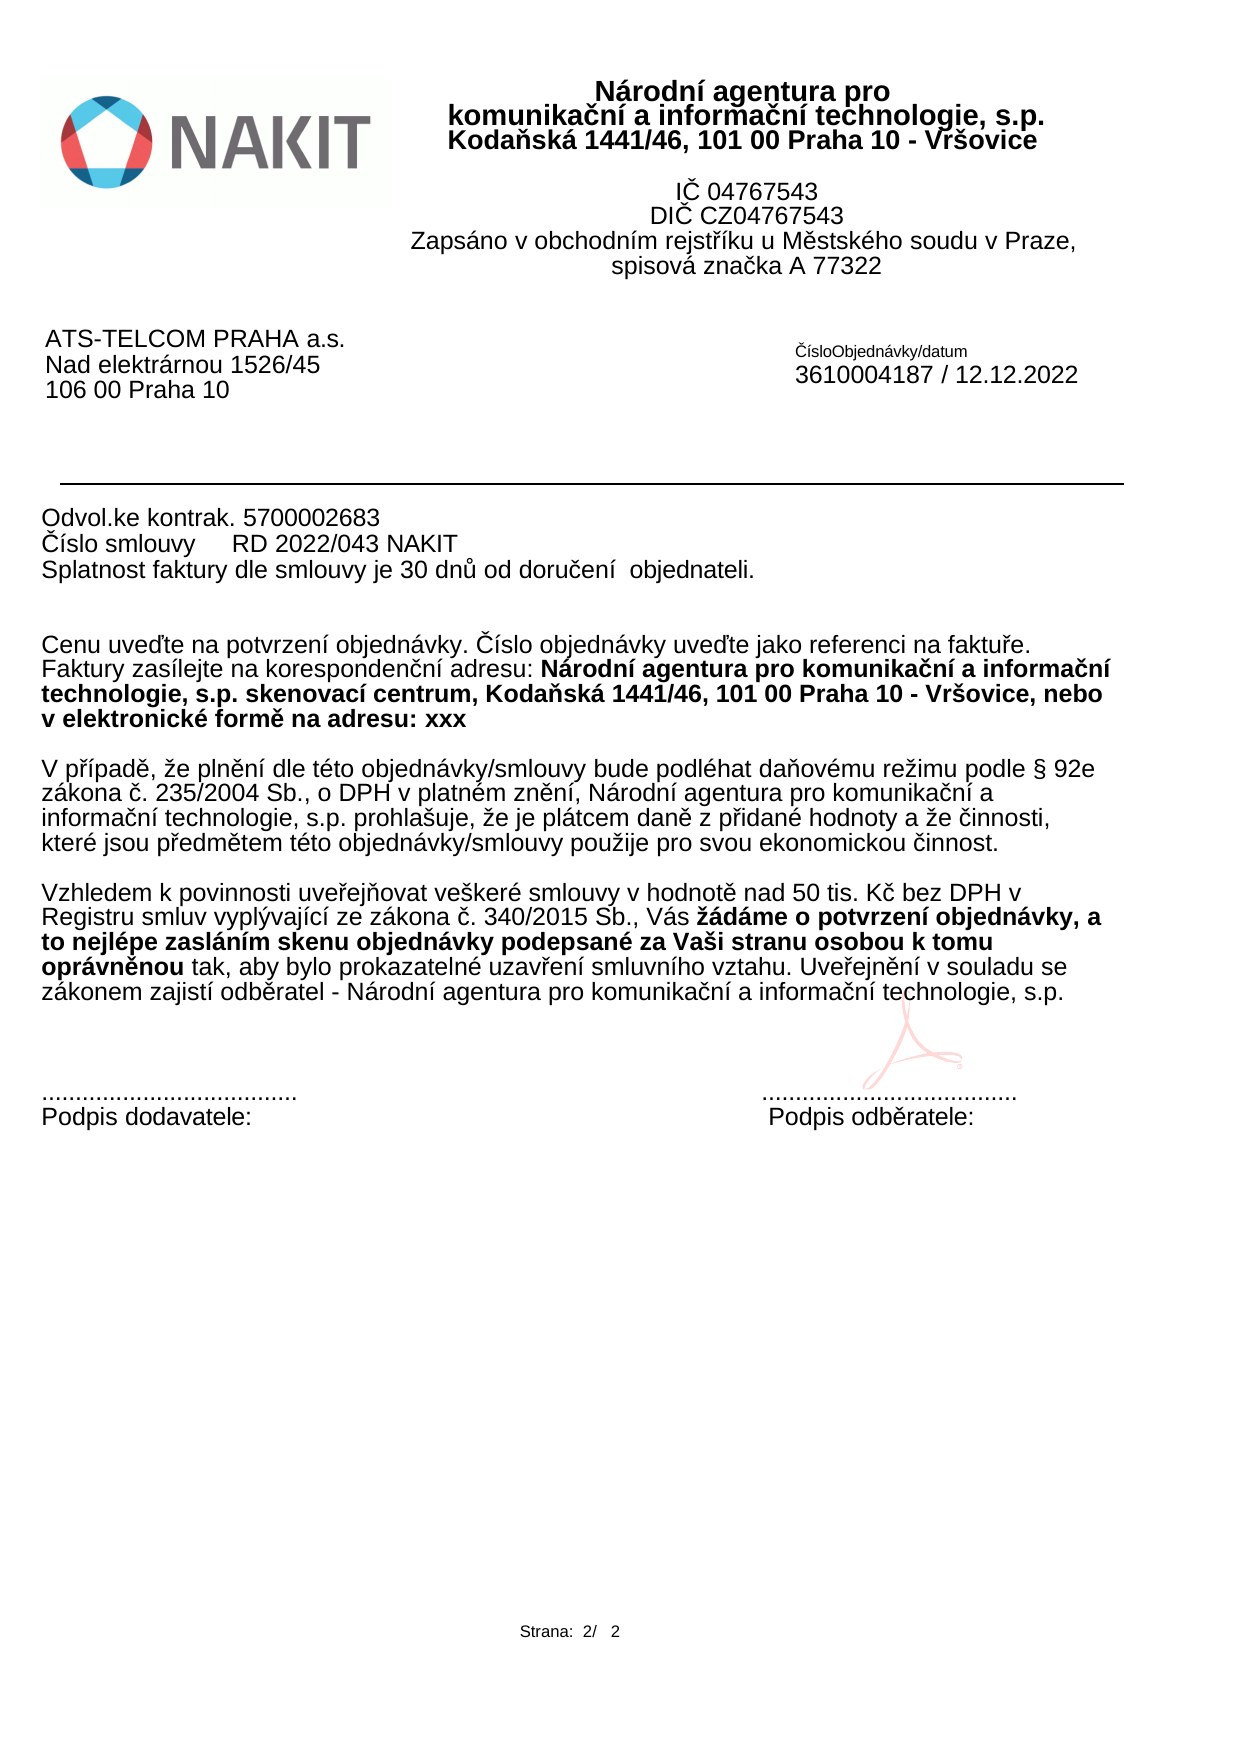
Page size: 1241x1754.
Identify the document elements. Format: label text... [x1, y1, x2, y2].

text Podpis dodavatele: Podpis odběratele: [41, 1104, 1123, 1131]
text ATS-TELCOM PRAHA a.s. [45, 326, 351, 353]
text ...................................... ...................................... [41, 1084, 1123, 1104]
text ČísloObjednávky/datum [795, 343, 1123, 361]
text Nad elektrárnou 1526/45 106 00 Praha 10 [45, 354, 351, 403]
text Odvol.ke kontrak. 5700002683 [41, 505, 1123, 532]
text 3610004187 / 12.12.2022 [795, 361, 1123, 389]
text Splatnost faktury dle smlouvy je 30 dnů od doručení objednateli. [41, 557, 1123, 584]
text Číslo smlouvy RD 2022/043 NAKIT [41, 532, 1123, 557]
picture [41, 77, 390, 208]
text Vzhledem k povinnosti uveřejňovat veškeré smlouvy v hodnotě nad 50 tis. Kč bez DPH v Registru smluv vyplývající ze zákona č. 340/2015 Sb., Vás žádáme o potvrzení objednávky, a to nejlépe zasláním skenu objednávky podepsané za Vaši stranu osobou k tomu oprávněnou tak, aby bylo prokazatelné uzavření smluvního vztahu. Uveřejnění v souladu se zákonem zajistí odběratel - Národní agentura pro komunikační a informační technologie, s.p. [41, 881, 1101, 1005]
text Cenu uveďte na potvrzení objednávky. Číslo objednávky uveďte jako referenci na faktuře. Faktury zasílejte na korespondenční adresu: Národní agentura pro komunikační a informační technologie, s.p. skenovací centrum, Kodaňská 1441/46, 101 00 Praha 10 - Vršovice, nebo v elektronické formě na adresu: xxx [41, 633, 1113, 732]
text V případě, že plnění dle této objednávky/smlouvy bude podléhat daňovému režimu podle § 92e zákona č. 235/2004 Sb., o DPH v platném znění, Národní agentura pro komunikační a informační technologie, s.p. prohlašuje, že je plátcem daně z přidané hodnoty a že činnosti, které jsou předmětem této objednávky/smlouvy použije pro svou ekonomickou činnost. [41, 757, 1101, 856]
